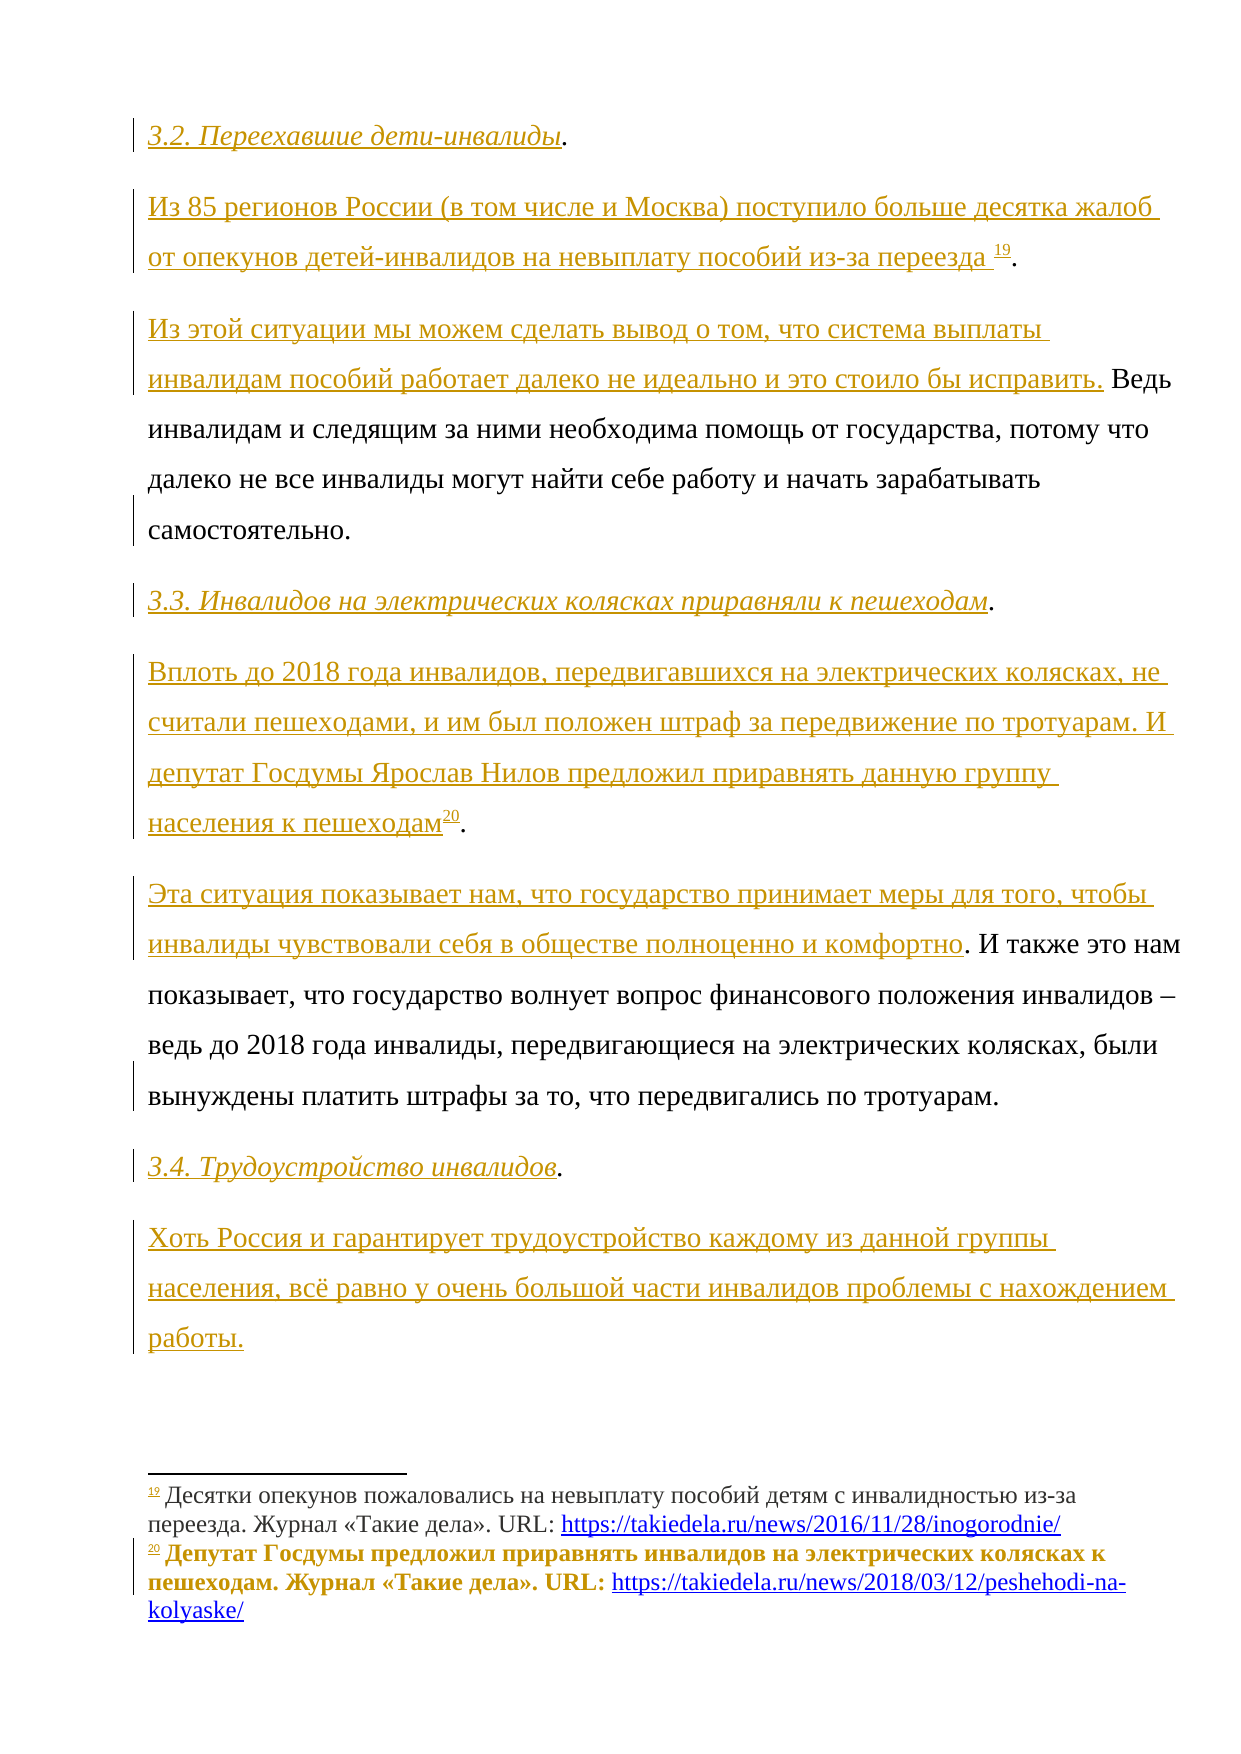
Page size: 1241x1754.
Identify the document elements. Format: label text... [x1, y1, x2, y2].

text Ведь инвалидам и следящим за ними необходима помощь от государства, потому что далеко не все инвалиды могут найти себе работу и начать зарабатывать самостоятельно. [148, 311, 1181, 546]
text . [148, 118, 1181, 152]
text . [148, 1149, 1181, 1182]
text . [148, 654, 1181, 839]
text . И также это нам показывает, что государство волнует вопрос финансового положения инвалидов – ведь до 2018 года инвалиды, передвигающиеся на электрических колясках, были вынуждены платить штрафы за то, что передвигались по тротуарам. [148, 876, 1181, 1111]
text . [148, 583, 1181, 617]
text . [148, 189, 1181, 273]
